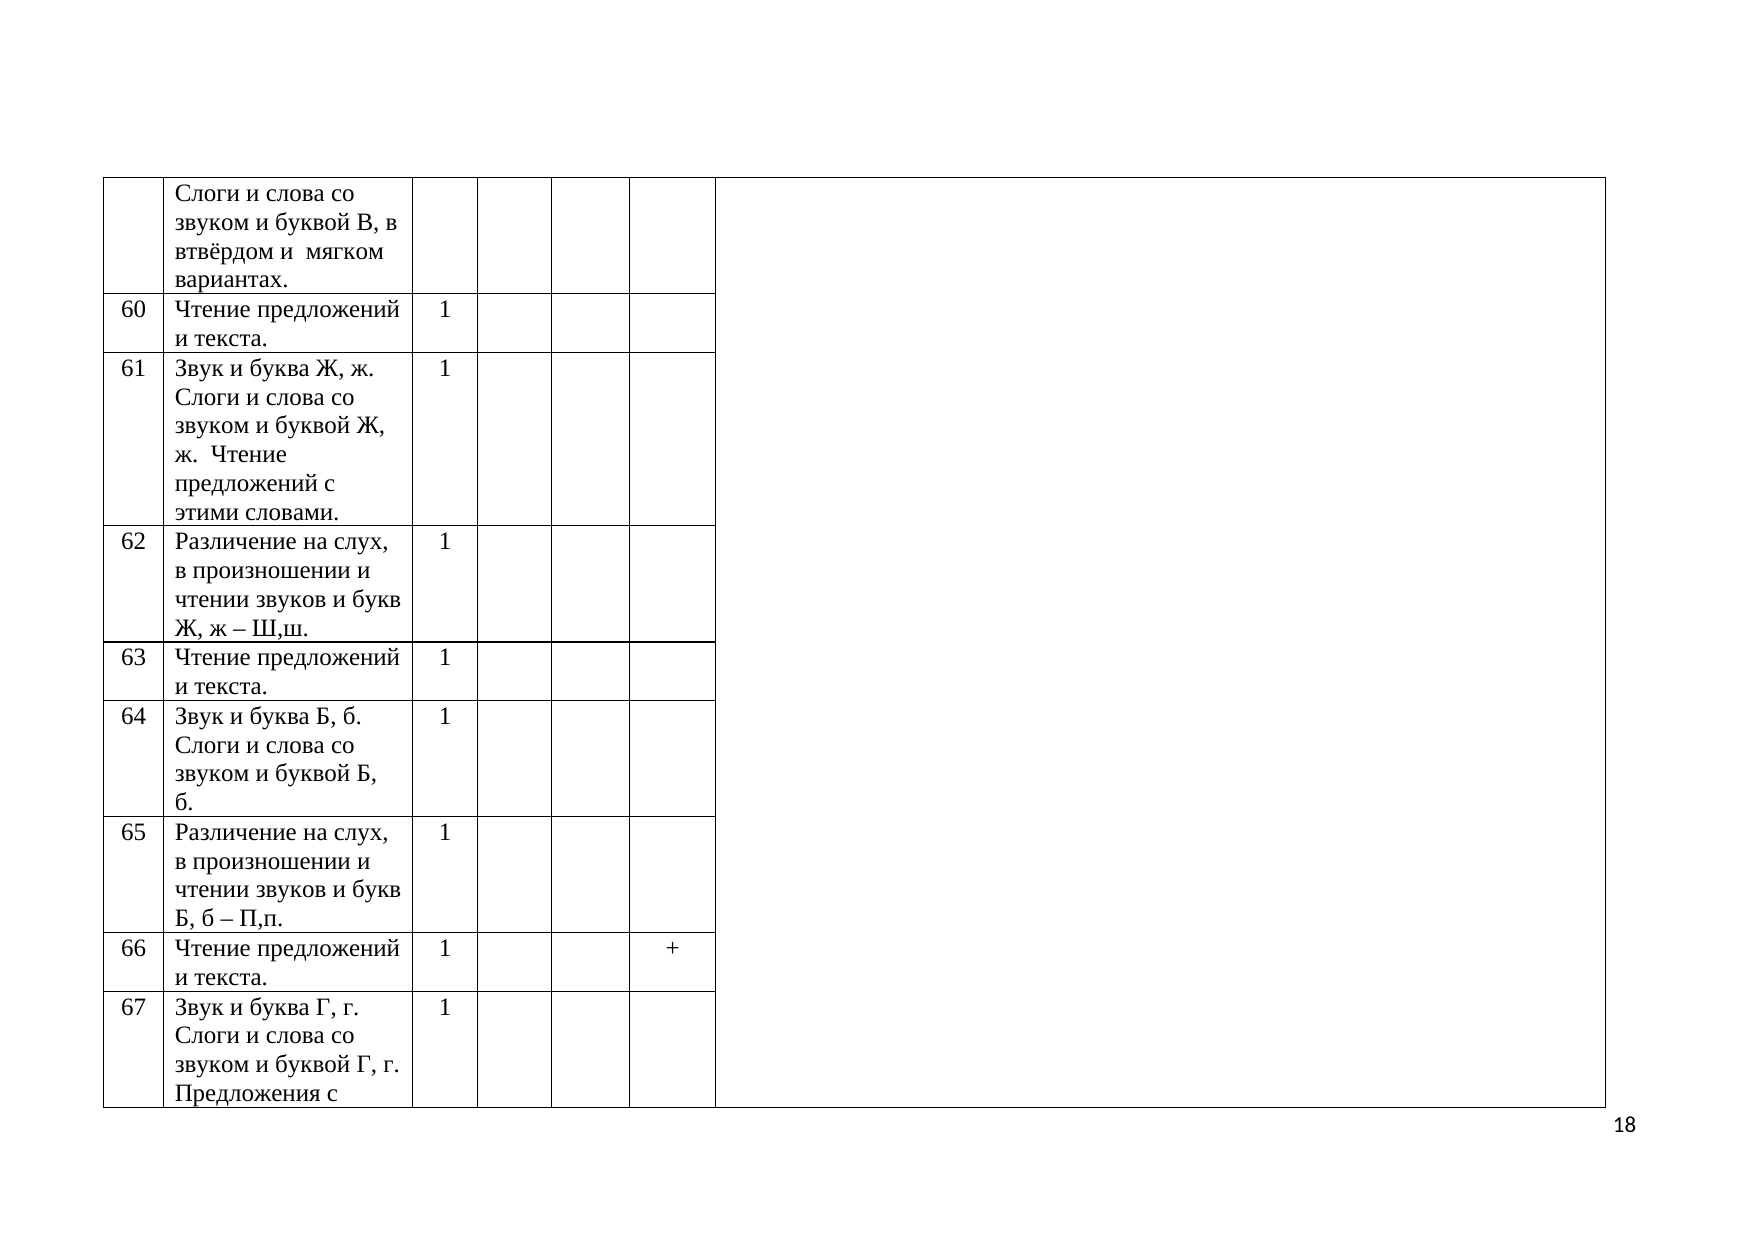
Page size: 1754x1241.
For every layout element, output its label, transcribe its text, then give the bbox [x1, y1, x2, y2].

table_cell [552, 933, 629, 991]
table_cell 59 [104, 178, 163, 293]
table_cell 66 [104, 933, 163, 991]
table_cell [478, 178, 551, 293]
table_cell 1 [413, 701, 477, 816]
table_cell 65 [104, 817, 163, 932]
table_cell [164, 992, 412, 1107]
table_cell Звук и буква Б, б. Слоги и слова со звуком и буквой Б, б. [164, 701, 412, 816]
table_cell 64 [104, 701, 163, 816]
table_cell Различение на слух, в произношении и чтении звуков и букв Б, б – П,п. [164, 817, 412, 932]
table_cell [630, 701, 715, 816]
table_cell 1 [413, 643, 477, 700]
table_cell 61 [104, 353, 163, 525]
table_cell Различение на слух, в произношении и чтении звуков и букв Ж, ж – Ш,ш. [164, 526, 412, 641]
table_cell [552, 178, 629, 293]
table_cell Чтение предложений и текста. [164, 933, 412, 991]
table_cell [478, 643, 551, 700]
table_cell [552, 526, 629, 641]
table_cell 67 [104, 992, 163, 1107]
table_cell [630, 992, 715, 1107]
table_cell [630, 178, 715, 293]
table_cell 1 [413, 992, 477, 1107]
table_cell Чтение предложений и текста. [164, 643, 412, 700]
table_cell [630, 817, 715, 932]
table_cell [552, 294, 629, 352]
table_cell 1 [413, 353, 477, 525]
table_cell [630, 353, 715, 525]
table_cell Звук и буква Ж, ж. Слоги и слова со звуком и буквой Ж, ж. Чтение предложений с этими словами. [164, 353, 412, 525]
table_cell 1 [413, 294, 477, 352]
table_cell [478, 933, 551, 991]
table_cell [164, 178, 412, 293]
table_cell [478, 526, 551, 641]
table_cell [478, 817, 551, 932]
table_cell [630, 643, 715, 700]
table_cell 1 [413, 933, 477, 991]
table_cell 62 [104, 526, 163, 641]
table_cell 63 [104, 643, 163, 700]
table_cell Чтение предложений и текста. [164, 294, 412, 352]
table_cell [478, 353, 551, 525]
table_cell [552, 353, 629, 525]
table_cell [552, 817, 629, 932]
table_cell [478, 701, 551, 816]
table_cell [478, 992, 551, 1107]
table_cell 1 [413, 817, 477, 932]
table_cell 1 [413, 526, 477, 641]
table_cell [630, 526, 715, 641]
table_cell + [630, 933, 715, 991]
table_cell [552, 643, 629, 700]
table_cell 60 [104, 294, 163, 352]
table_cell 1 [413, 178, 477, 293]
table_cell [478, 294, 551, 352]
table_cell [552, 701, 629, 816]
table_cell [630, 294, 715, 352]
table_cell [552, 992, 629, 1107]
